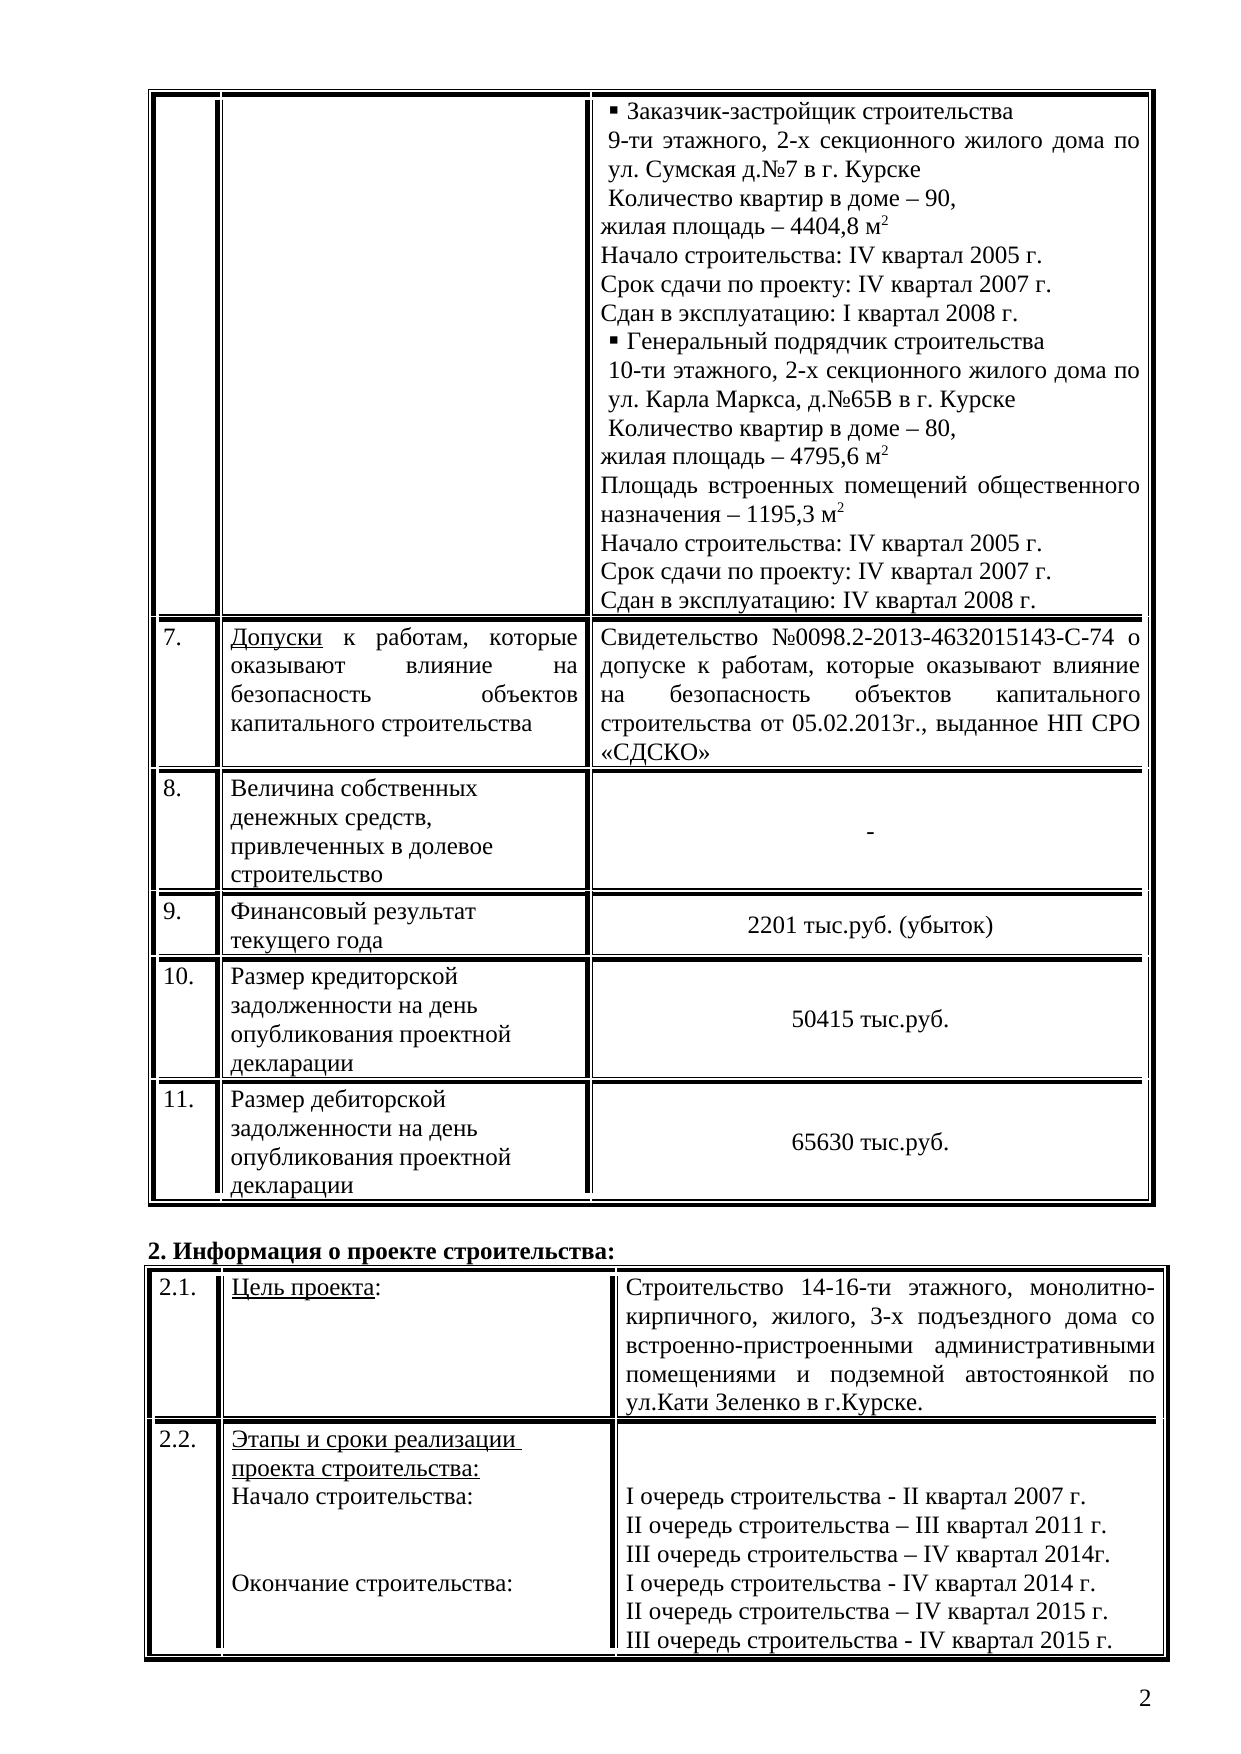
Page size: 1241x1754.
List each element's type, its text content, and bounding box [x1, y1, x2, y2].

table_cell 7. [152, 614, 219, 766]
table_cell 6. [156, 97, 219, 614]
table_cell Этапы и сроки реализации проекта строительства: Начало строительства: Окончание строительства: [220, 1416, 614, 1654]
table_cell Размер дебиторской задолженности на день опубликования проектной декларации [219, 1076, 589, 1199]
table_cell 11. [152, 1076, 219, 1199]
text 2. Информация о проекте строительства: [148, 1236, 1152, 1264]
table_cell Размер кредиторской задолженности на день опубликования проектной декларации [223, 962, 585, 1076]
table_cell 65630 тыс.руб. [589, 1076, 1151, 1199]
table_header Цель проекта: [220, 1266, 614, 1416]
table_cell Финансовый результат текущего года [223, 896, 585, 954]
table_cell 2.2. [148, 1416, 220, 1654]
table_cell I очередь строительства - II квартал . II очередь строительства – III квартал . III очередь строительства – IV квартал 2014г. I очередь строительства - IV квартал . II очередь строительства – IV квартал . III очередь строительства - IV квартал . [614, 1416, 1166, 1654]
table_cell 10. [152, 954, 219, 1076]
table_header 2.1. [152, 1272, 220, 1416]
table_cell Допуски к работам, которые оказывают влияние на безопасность объектов капитального строительства [223, 622, 585, 766]
table_cell 9. [152, 888, 219, 954]
table_cell Свидетельство №0098.2-2013-4632015143-С-74 о допуске к работам, которые оказывают влияние на безопасность объектов капитального строительства от 05.02.2013г., выданное НП СРО «СДСКО» [589, 614, 1151, 766]
table_cell - [589, 766, 1151, 888]
table_cell 50415 тыс.руб. [589, 954, 1151, 1076]
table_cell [219, 90, 589, 614]
table_cell 8. [152, 766, 219, 888]
table_cell Величина собственных денежных средств, привлеченных в долевое строительство [223, 773, 585, 888]
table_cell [589, 90, 1151, 614]
table_cell 2201 тыс.руб. (убыток) [589, 888, 1151, 954]
table_header Строительство 14-16-ти этажного, монолитно-кирпичного, жилого, 3-х подъездного дома со встроенно-пристроенными административными помещениями и подземной автостоянкой по ул.Кати Зеленко в г.Курске. [614, 1266, 1166, 1416]
